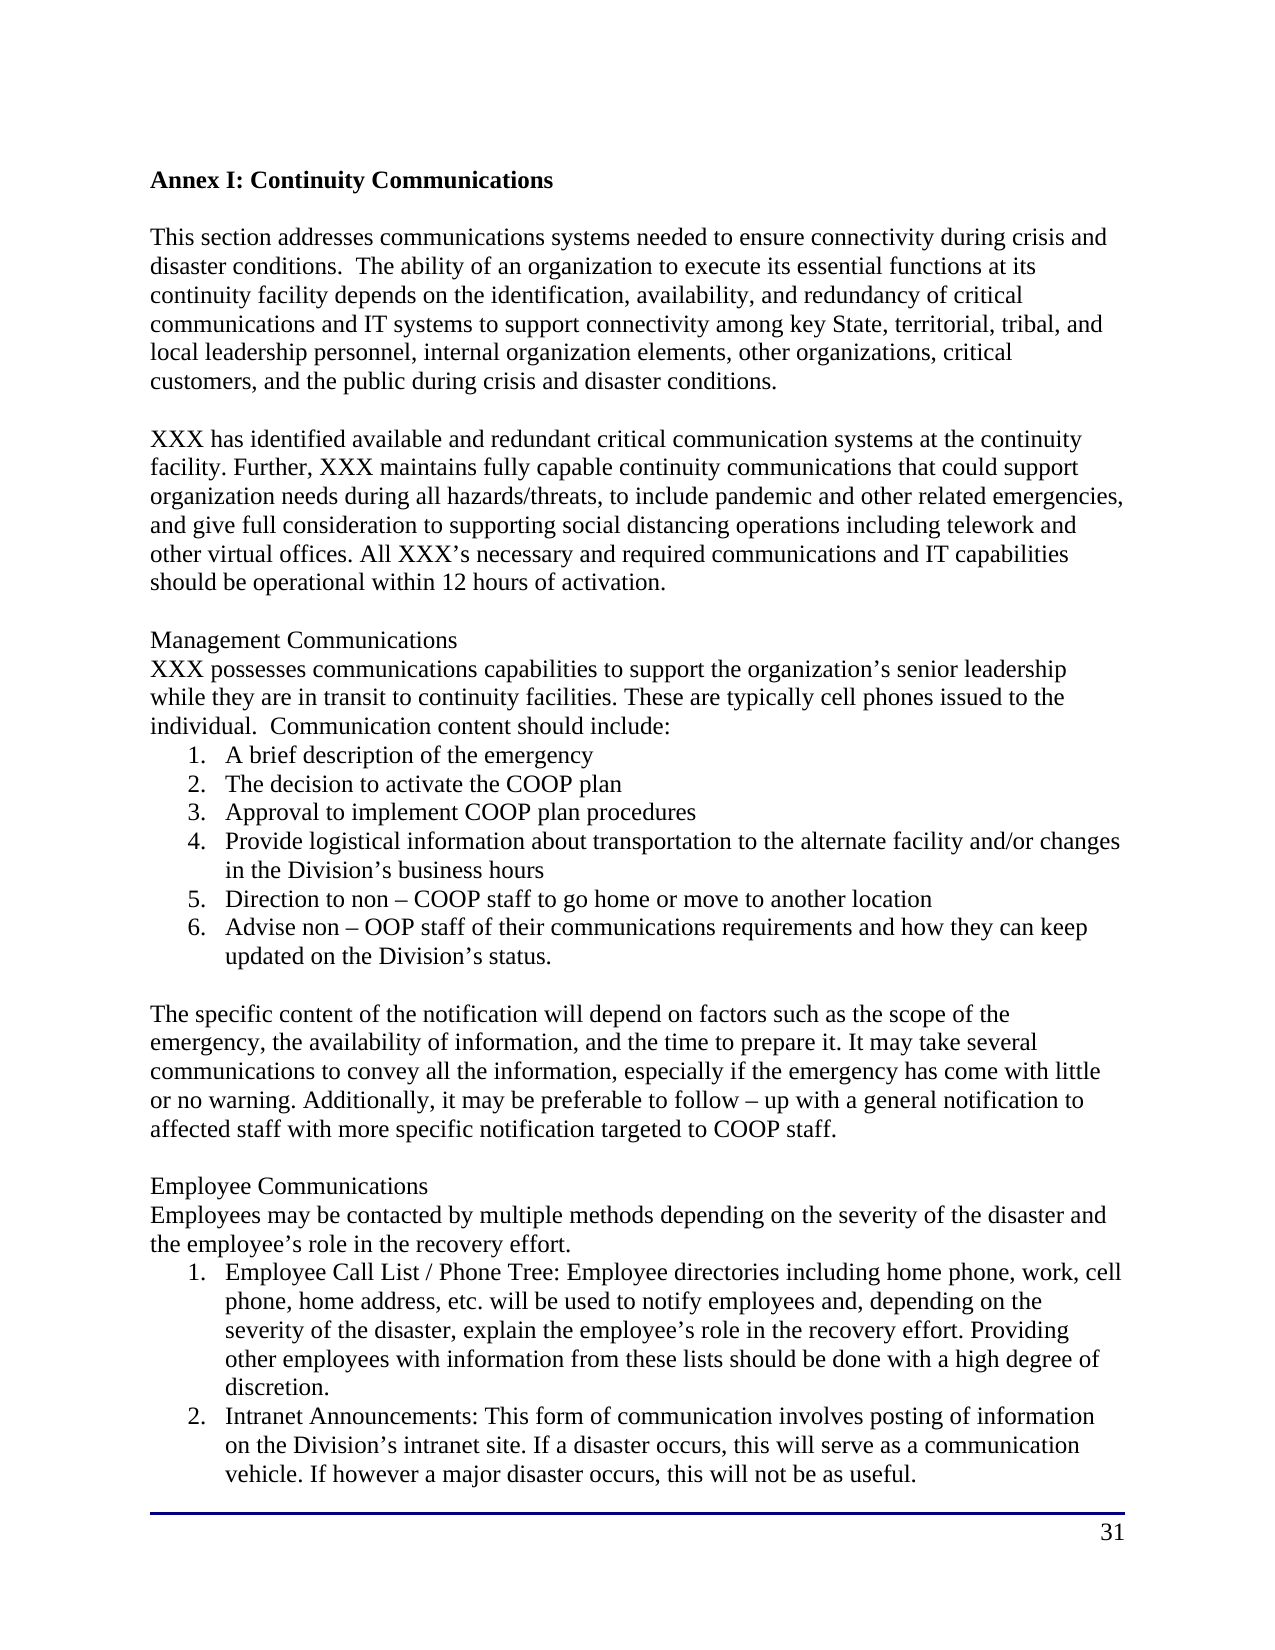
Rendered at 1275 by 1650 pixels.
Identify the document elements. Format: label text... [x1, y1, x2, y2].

text Employee Communications [150, 1171, 1125, 1200]
text This section addresses communications systems needed to ensure connectivity during crisis and disaster conditions. The ability of an organization to execute its essential functions at its continuity facility depends on the identification, availability, and redundancy of critical communications and IT systems to support connectivity among key State, territorial, tribal, and local leadership personnel, internal organization elements, other organizations, critical customers, and the public during crisis and disaster conditions. [150, 222, 1125, 395]
list The decision to activate the COOP plan [187, 769, 1125, 797]
text Annex I: Continuity Communications [150, 165, 1125, 194]
list Intranet Announcements: This form of communication involves posting of information on the Division’s intranet site. If a disaster occurs, this will serve as a communication vehicle. If however a major disaster occurs, this will not be as useful. [187, 1401, 1125, 1487]
list Advise non – OOP staff of their communications requirements and how they can keep updated on the Division’s status. [187, 912, 1125, 970]
text XXX has identified available and redundant critical communication systems at the continuity facility. Further, XXX maintains fully capable continuity communications that could support organization needs during all hazards/threats, to include pandemic and other related emergencies, and give full consideration to supporting social distancing operations including telework and other virtual offices. All XXX’s necessary and required communications and IT capabilities should be operational within 12 hours of activation. [150, 424, 1125, 596]
text Employees may be contacted by multiple methods depending on the severity of the disaster and the employee’s role in the recovery effort. [150, 1200, 1125, 1257]
list Employee Call List / Phone Tree: Employee directories including home phone, work, cell phone, home address, etc. will be used to notify employees and, depending on the severity of the disaster, explain the employee’s role in the recovery effort. Providing other employees with information from these lists should be done with a high degree of discretion. [187, 1257, 1125, 1401]
list A brief description of the emergency [187, 740, 1125, 769]
list Direction to non – COOP staff to go home or move to another location [187, 884, 1125, 912]
text Management Communications [150, 625, 1125, 654]
text XXX possesses communications capabilities to support the organization’s senior leadership while they are in transit to continuity facilities. These are typically cell phones issued to the individual. Communication content should include: [150, 654, 1125, 740]
list Provide logistical information about transportation to the alternate facility and/or changes in the Division’s business hours [187, 826, 1125, 884]
text The specific content of the notification will depend on factors such as the scope of the emergency, the availability of information, and the time to prepare it. It may take several communications to convey all the information, especially if the emergency has come with little or no warning. Additionally, it may be preferable to follow – up with a general notification to affected staff with more specific notification targeted to COOP staff. [150, 999, 1125, 1142]
list Approval to implement COOP plan procedures [187, 797, 1125, 826]
